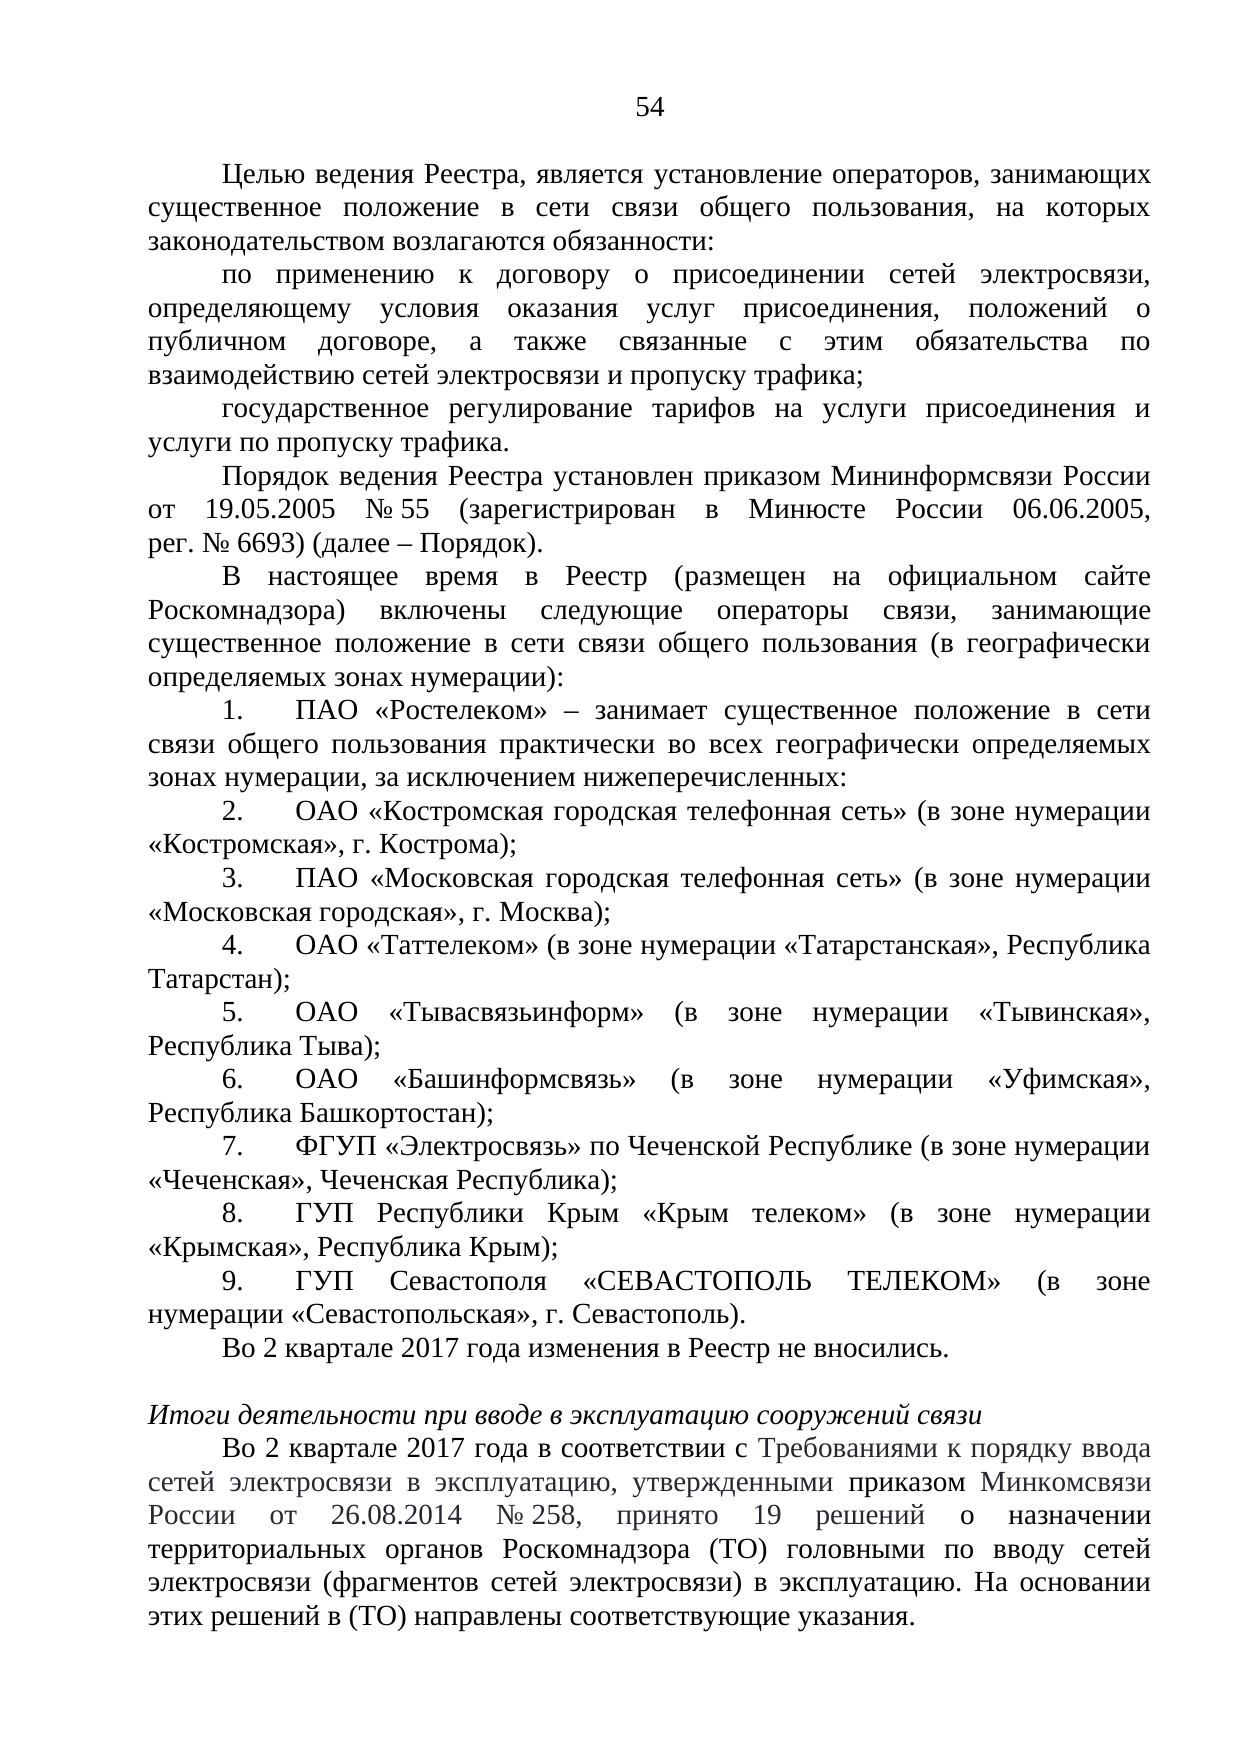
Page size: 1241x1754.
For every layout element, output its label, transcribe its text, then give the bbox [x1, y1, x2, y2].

list ГУП Республики Крым «Крым телеком» (в зоне нумерации «Крымская», Республика Крым); [148, 1196, 1152, 1263]
list ОАО «Таттелеком» (в зоне нумерации «Татарстанская», Республика Татарстан); [148, 927, 1152, 994]
list ОАО «Тывасвязьинформ» (в зоне нумерации «Тывинская», Республика Тыва); [148, 994, 1152, 1061]
text Во 2 квартале 2017 года изменения в Реестр не вносились. [148, 1330, 1152, 1363]
text Целью ведения Реестра, является установление операторов, занимающих существенное положение в сети связи общего пользования, на которых законодательством возлагаются обязанности: [148, 156, 1152, 256]
list ПАО «Ростелеком» – занимает существенное положение в сети связи общего пользования практически во всех географически определяемых зонах нумерации, за исключением нижеперечисленных: [148, 692, 1152, 793]
subtitle Итоги деятельности при вводе в эксплуатацию сооружений связи [148, 1397, 1152, 1430]
list ГУП Севастополя «СЕВАСТОПОЛЬ ТЕЛЕКОМ» (в зоне нумерации «Севастопольская», г. Севастополь). [148, 1263, 1152, 1330]
text В настоящее время в Реестр (размещен на официальном сайте Роскомнадзора) включены следующие операторы связи, занимающие существенное положение в сети связи общего пользования (в географически определяемых зонах нумерации): [148, 558, 1152, 692]
text Порядок ведения Реестра установлен приказом Мининформсвязи России от 19.05.2005 № 55 (зарегистрирован в Минюсте России 06.06.2005, рег. № 6693) (далее – Порядок). [148, 458, 1152, 558]
list ОАО «Башинформсвязь» (в зоне нумерации «Уфимская», Республика Башкортостан); [148, 1061, 1152, 1128]
list ФГУП «Электросвязь» по Чеченской Республике (в зоне нумерации «Чеченская», Чеченская Республика); [148, 1128, 1152, 1196]
text по применению к договору о присоединении сетей электросвязи, определяющему условия оказания услуг присоединения, положений о публичном договоре, а также связанные с этим обязательства по взаимодействию сетей электросвязи и пропуску трафика; [148, 256, 1152, 391]
text государственное регулирование тарифов на услуги присоединения и услуги по пропуску трафика. [148, 391, 1152, 458]
text Во 2 квартале 2017 года в соответствии с Требованиями к порядку ввода сетей электросвязи в эксплуатацию, утвержденными приказом Минкомсвязи России от 26.08.2014 № 258, принято 19 решений о назначении территориальных органов Роскомнадзора (ТО) головными по вводу сетей электросвязи (фрагментов сетей электросвязи) в эксплуатацию. На основании этих решений в (ТО) направлены соответствующие указания. [148, 1430, 1152, 1632]
list ОАО «Костромская городская телефонная сеть» (в зоне нумерации «Костромская», г. Кострома); [148, 793, 1152, 860]
list ПАО «Московская городская телефонная сеть» (в зоне нумерации «Московская городская», г. Москва); [148, 860, 1152, 927]
